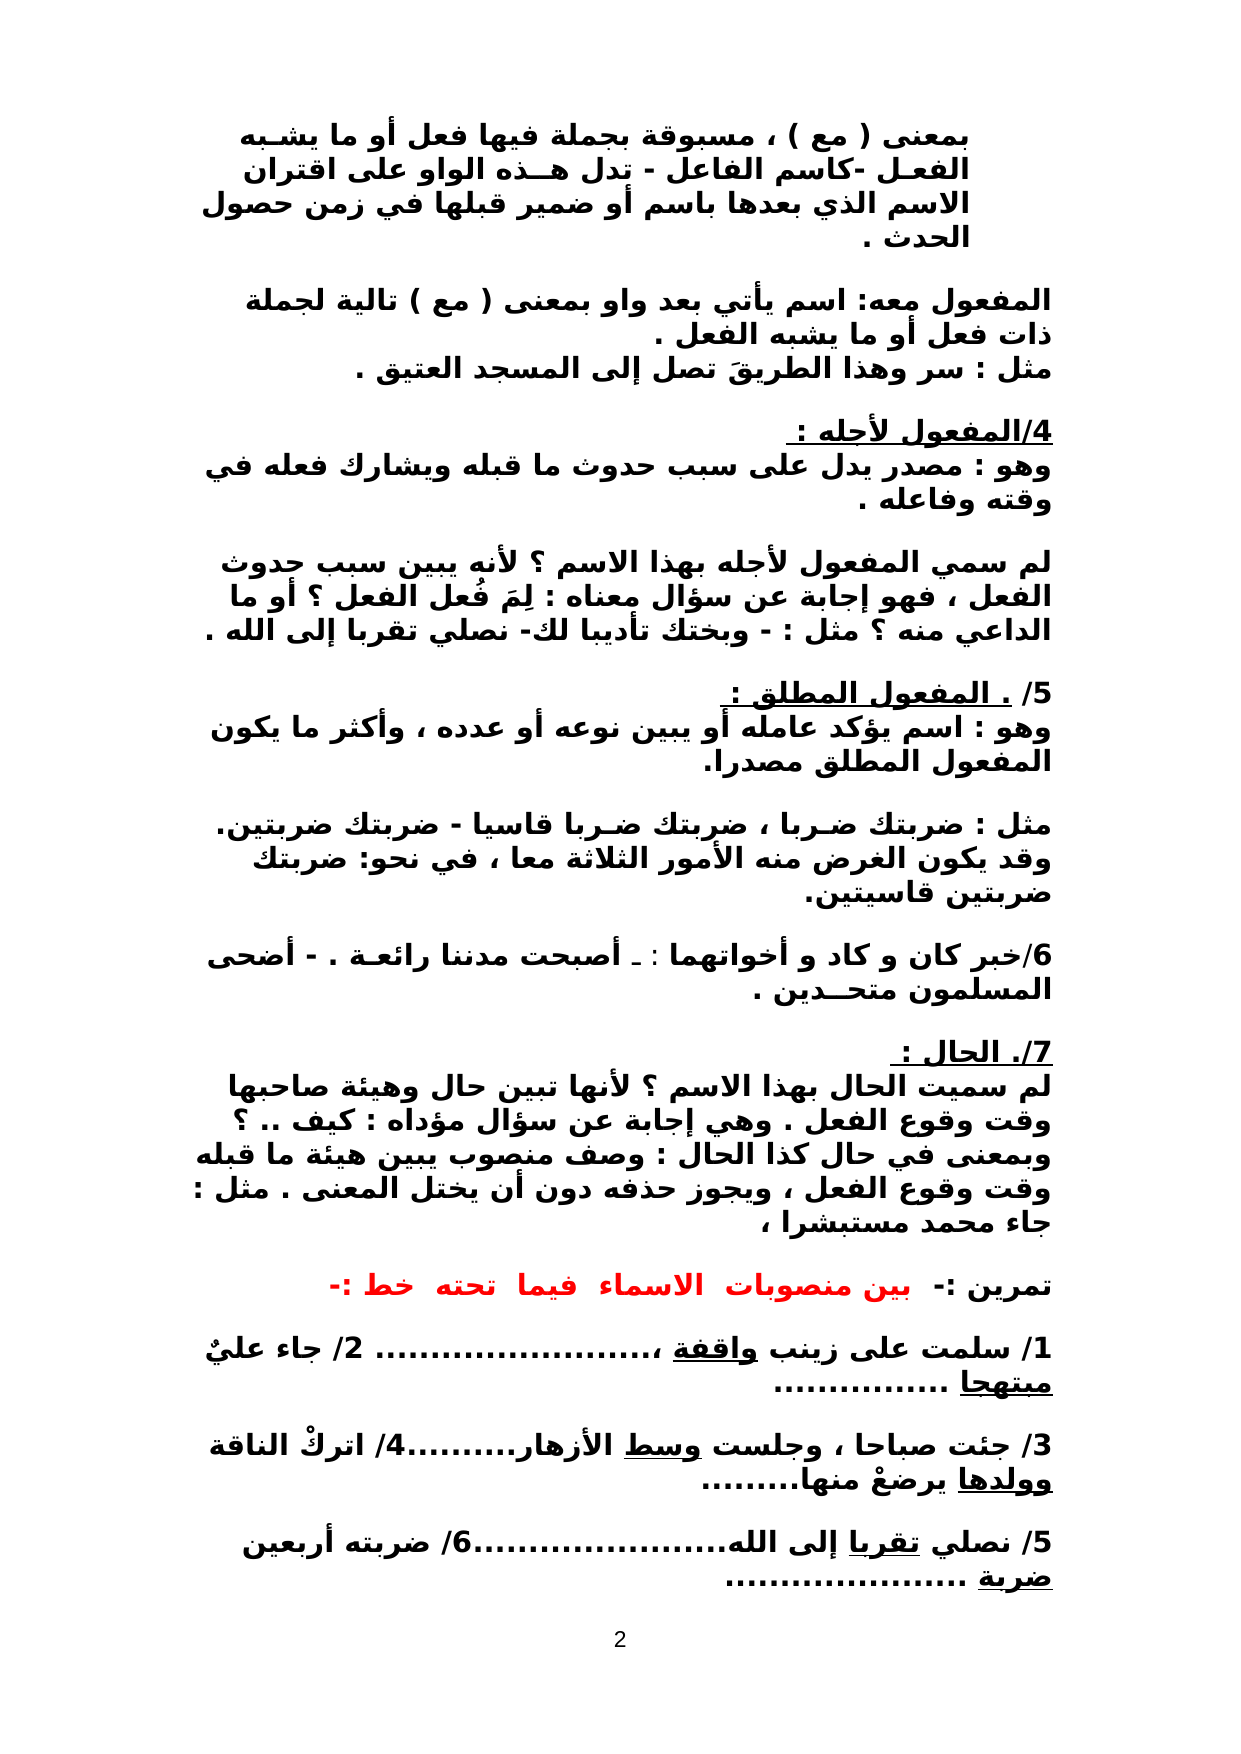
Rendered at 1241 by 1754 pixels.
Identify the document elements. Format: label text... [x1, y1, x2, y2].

text 4/المفعول لأجله : وهو : مصدر يدل على سبب حدوث ما قبله ويشارك فعله في وقته وفاعله . [187, 414, 1053, 516]
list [187, 118, 1008, 254]
text 5/ نصلي تقربا إلى الله.......................6/ ضربته أربعين ضربة ...................... [187, 1526, 1053, 1593]
text 7/. الحال : لم سميت الحال بهذا الاسم ؟ لأنها تبين حال وهيئة صاحبها وقت وقوع الفعل . وهي إجابة عن سؤال مؤداه : كيف .. ؟ وبمعنى في حال كذا الحال : وصف منصوب يبين هيئة ما قبله وقت وقوع الفعل ، ويجوز حذفه دون أن يختل المعنى . مثل : جاء محمد مستبشرا ، [187, 1035, 1053, 1239]
text 5/ . المفعول المطلق : وهو : اسم يؤكد عامله أو يبين نوعه أو عدده ، وأكثر ما يكون المفعول المطلق مصدرا. [187, 676, 1053, 778]
text لم سمي المفعول لأجله بهذا الاسم ؟ لأنه يبين سبب حدوث الفعل ، فهو إجابة عن سؤال معناه : لِمَ فُعل الفعل ؟ أو ما الداعي منه ؟ مثل : - وبختك تأديبا لك- نصلي تقربا إلى الله . [187, 545, 1053, 647]
text تمرين :- بين منصوبات الاسماء فيما تحته خط :- [187, 1268, 1053, 1302]
text المفعول معه: اسم يأتي بعد واو بمعنى ( مع ) تالية لجملة ذات فعل أو ما يشبه الفعل . مثل : سر وهذا الطريقَ تصل إلى المسجد العتيق . [187, 283, 1053, 385]
text 3/ جئت صباحا ، وجلست وسط الأزهار..........4/ اتركْ الناقة وولدها يرضعْ منها......... [187, 1428, 1053, 1496]
text 6/خبر كان و كاد و أخواتهما : ـ أصبحت مدننا رائعـة . - أضحى المسلمون متحــدين . [187, 938, 1053, 1006]
text 1/ سلمت على زينب واقفة ،......................... 2/ جاء عليٌ مبتهجا ................ [187, 1331, 1053, 1399]
text مثل : ضربتك ضـربا ، ضربتك ضـربا قاسيا - ضربتك ضربتين. وقد يكون الغرض منه الأمور الثلاثة معا ، في نحو: ضربتك ضربتين قاسيتين. [187, 807, 1053, 909]
